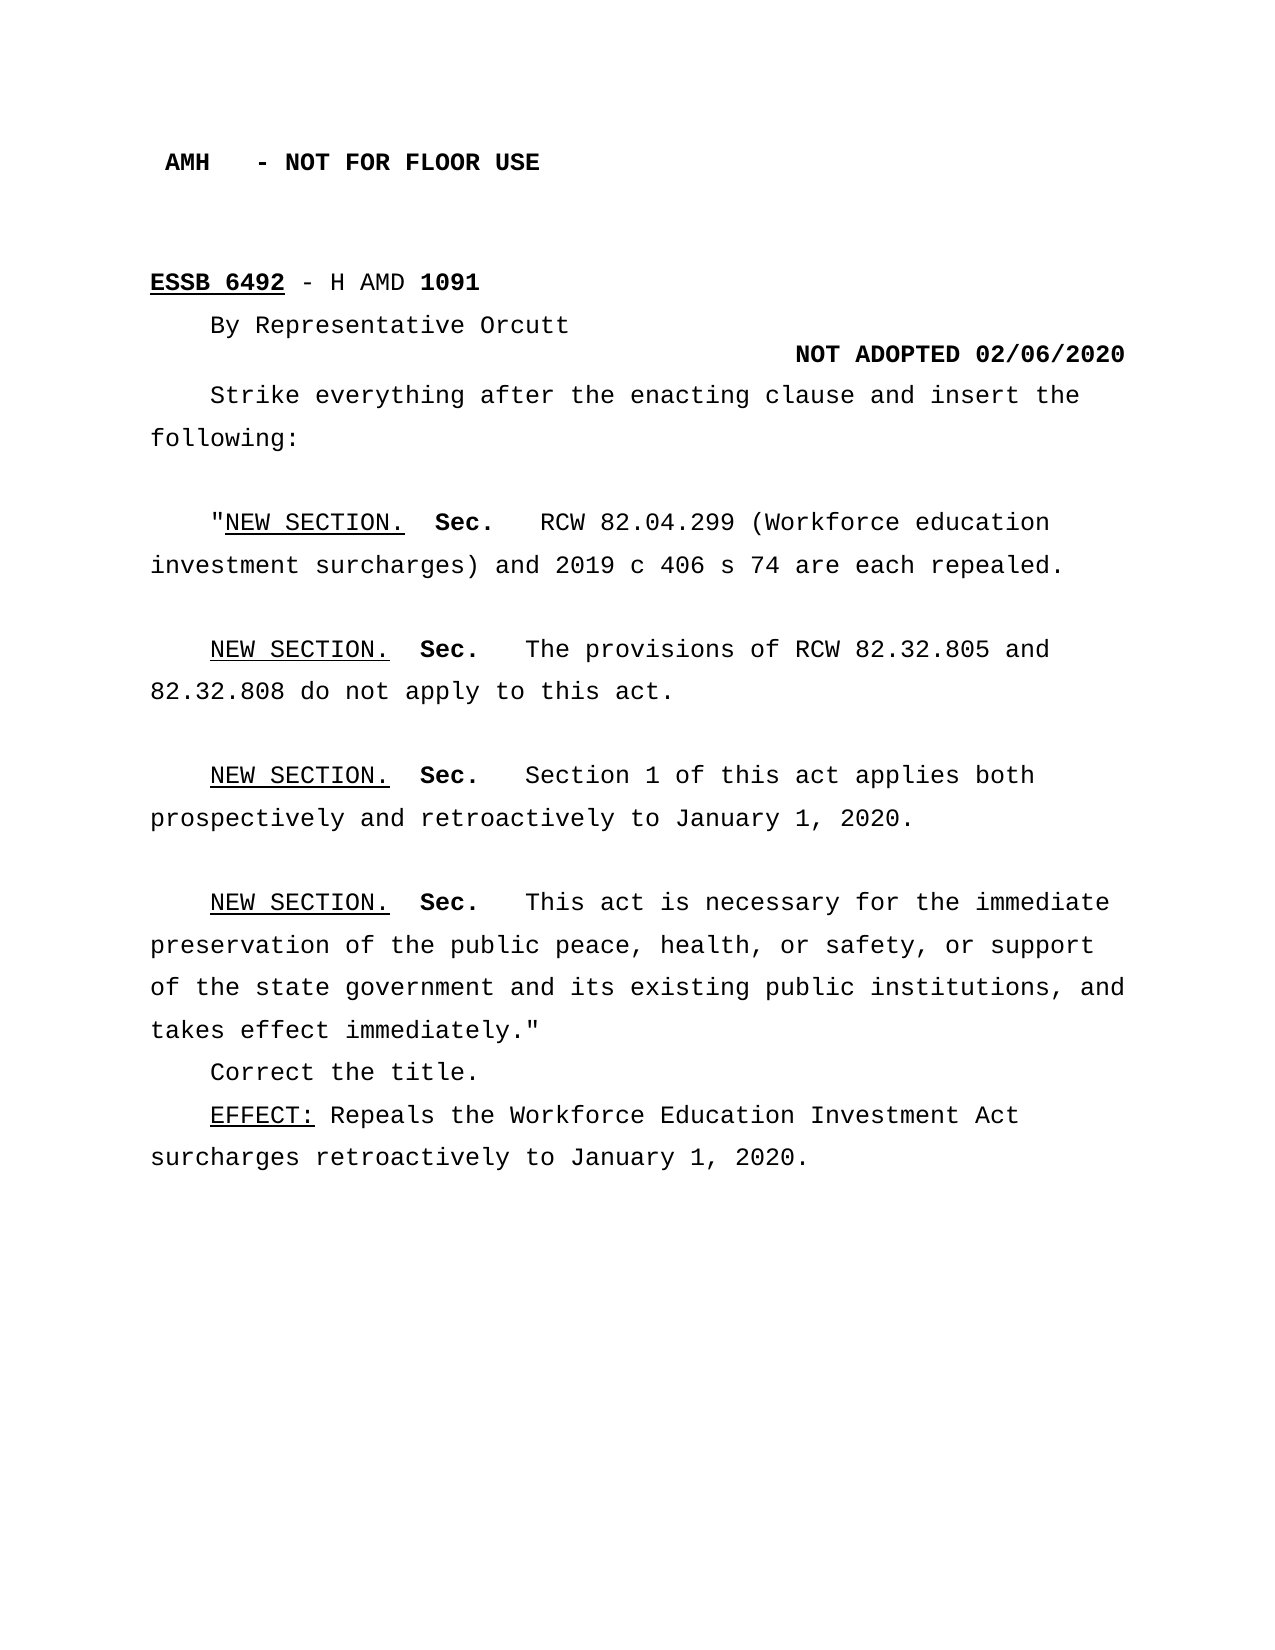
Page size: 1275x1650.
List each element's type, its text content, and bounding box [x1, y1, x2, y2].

text ESSB 6492 - H AMD 1091 [150, 257, 1125, 299]
text Correct the title. [150, 1047, 1125, 1089]
text AMH - NOT FOR FLOOR USE [150, 150, 1125, 178]
text Strike everything after the enacting clause and insert the following: [150, 370, 1125, 455]
text By Representative Orcutt [150, 299, 1125, 342]
text NOT ADOPTED 02/06/2020 [150, 342, 1125, 370]
text NEW SECTION. Sec. The provisions of RCW 82.32.805 and 82.32.808 do not apply to this act. [150, 623, 1125, 708]
text EFFECT: Repeals the Workforce Education Investment Act surcharges retroactively to January 1, 2020. [150, 1089, 1125, 1174]
text NEW SECTION. Sec. This act is necessary for the immediate preservation of the public peace, health, or safety, or support of the state government and its existing public institutions, and takes effect immediately." [150, 877, 1125, 1047]
text NEW SECTION. Sec. Section 1 of this act applies both prospectively and retroactively to January 1, 2020. [150, 750, 1125, 835]
text "NEW SECTION. Sec. RCW 82.04.299 (Workforce education investment surcharges) and 2019 c 406 s 74 are each repealed. [150, 497, 1125, 582]
